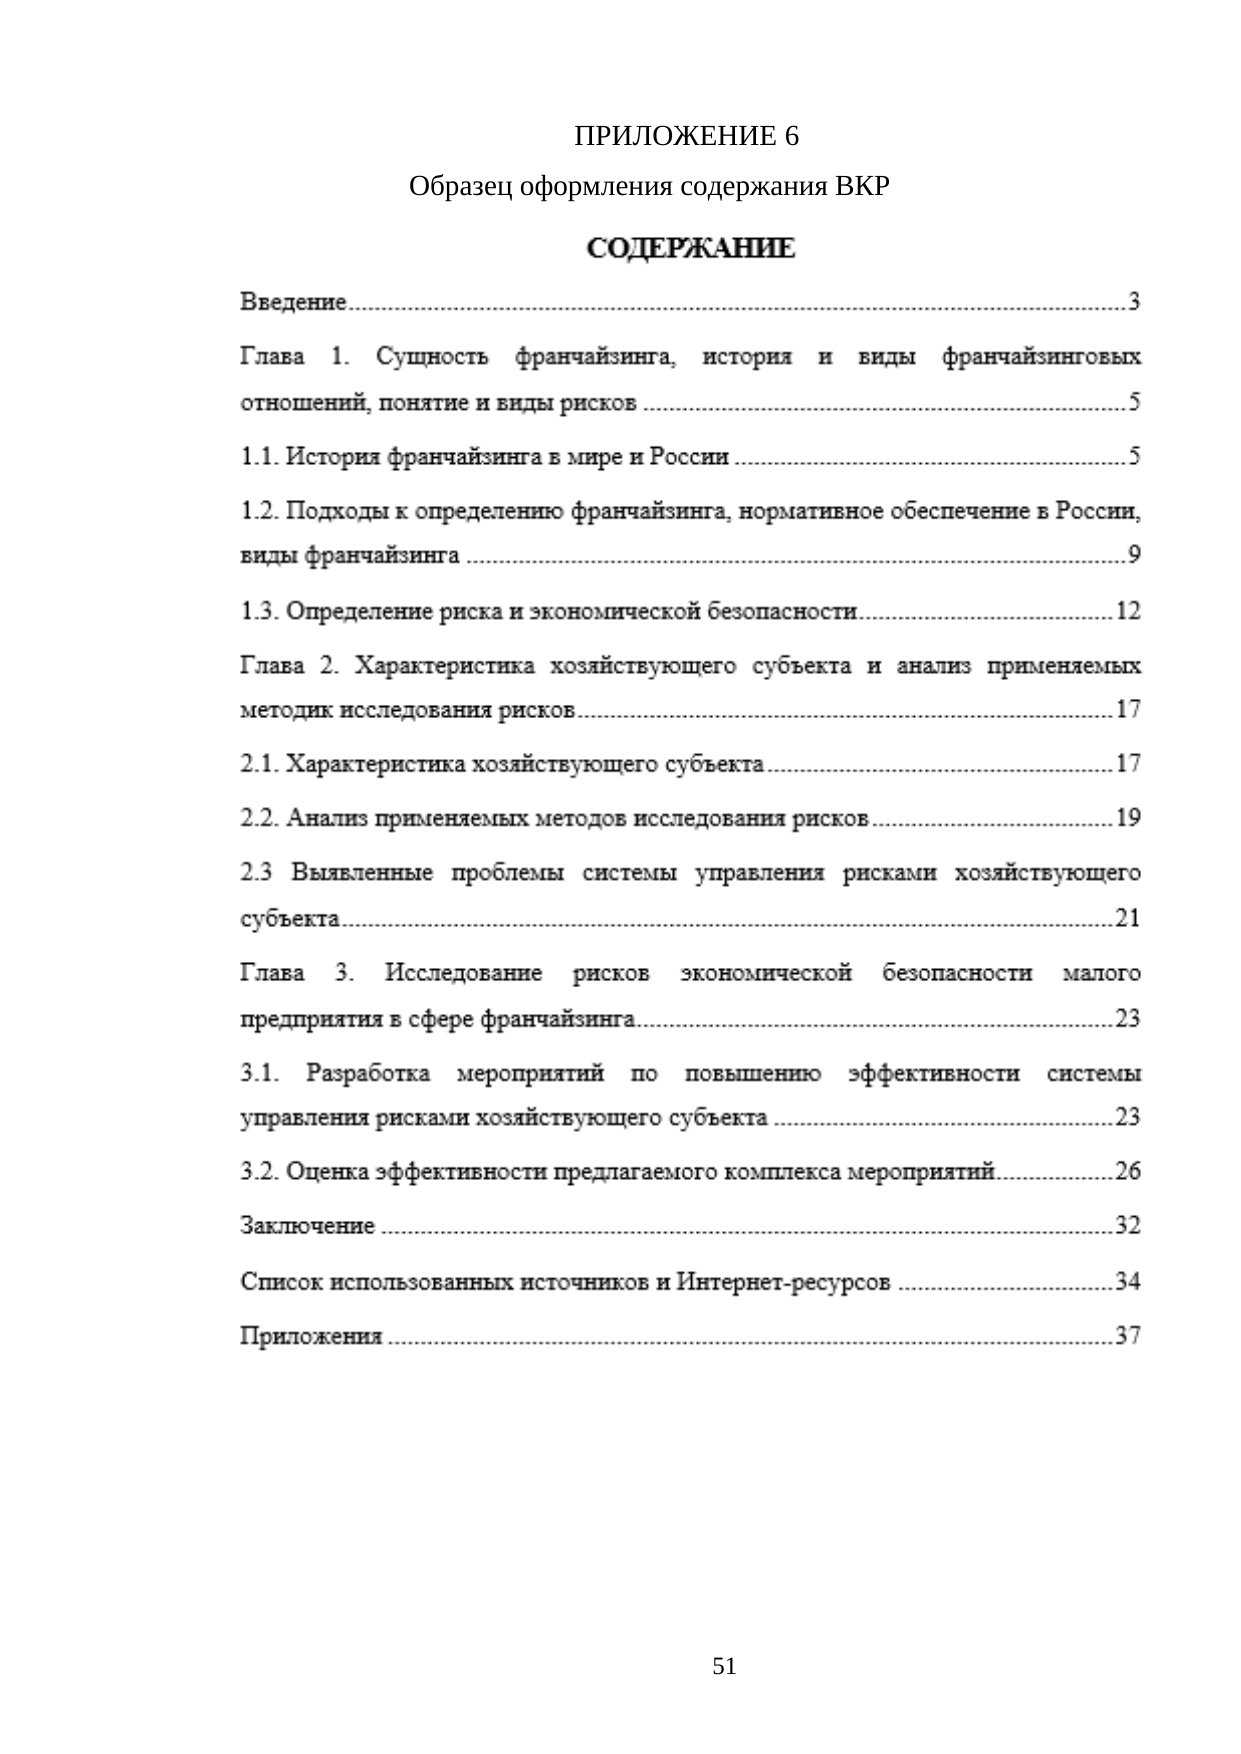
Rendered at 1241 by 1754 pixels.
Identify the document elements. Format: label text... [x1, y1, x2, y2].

picture [221, 218, 1155, 1455]
text Образец оформления содержания ВКР [148, 168, 1152, 202]
text ПРИЛОЖЕНИЕ 6 [222, 118, 1152, 152]
